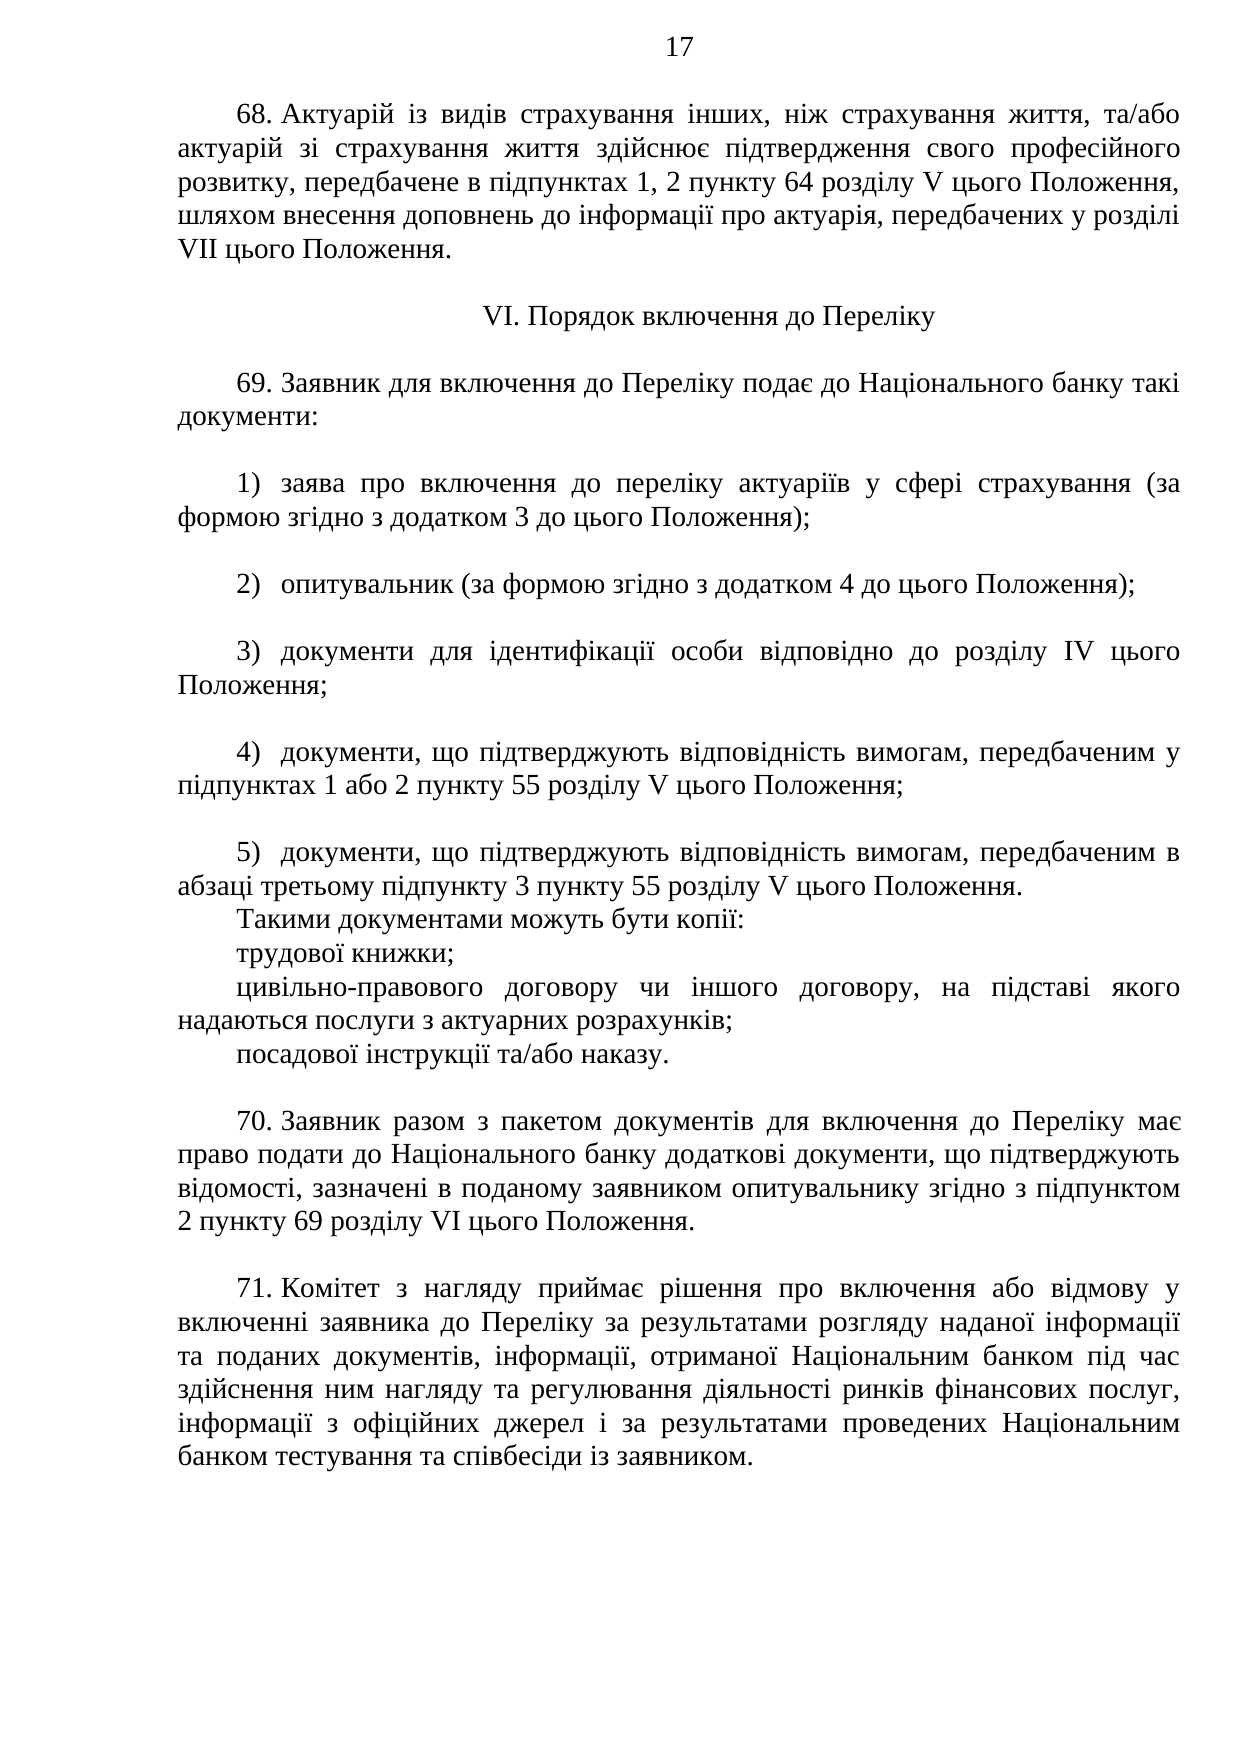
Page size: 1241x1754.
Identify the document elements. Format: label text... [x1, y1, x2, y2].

text Такими документами можуть бути копії: [177, 902, 1181, 935]
list опитувальник (за формою згідно з додатком 4 до цього Положення); [177, 566, 1181, 600]
list Актуарій із видів страхування інших, ніж страхування життя, та/або актуарій зі страхування життя здійснює підтвердження свого професійного розвитку, передбачене в підпунктах 1, 2 пункту 64 розділу V цього Положення, шляхом внесення доповнень до інформації про актуарія, передбачених у розділі VII цього Положення. [177, 97, 1181, 264]
list Заявник разом з пакетом документів для включення до Переліку має право подати до Національного банку додаткові документи, що підтверджують відомості, зазначені в поданому заявником опитувальнику згідно з підпунктом 2 пункту 69 розділу VІ цього Положення. [177, 1103, 1181, 1237]
text посадової інструкції та/або наказу. [177, 1036, 1181, 1069]
text трудової книжки; [177, 935, 1181, 969]
text цивільно-правового договору чи іншого договору, на підставі якого надаються послуги з актуарних розрахунків; [177, 969, 1181, 1036]
list Комітет з нагляду приймає рішення про включення або відмову у включенні заявника до Переліку за результатами розгляду наданої інформації та поданих документів, інформації, отриманої Національним банком під час здійснення ним нагляду та регулювання діяльності ринків фінансових послуг, інформації з офіційних джерел і за результатами проведених Національним банком тестування та співбесіди із заявником. [177, 1271, 1181, 1472]
list Заявник для включення до Переліку подає до Національного банку такі документи: [177, 365, 1181, 432]
list заява про включення до переліку актуаріїв у сфері страхування (за формою згідно з додатком 3 до цього Положення); [177, 466, 1181, 533]
list документи, що підтверджують відповідність вимогам, передбаченим в абзаці третьому підпункту 3 пункту 55 розділу V цього Положення. [177, 834, 1181, 902]
text VІ. Порядок включення до Переліку [177, 298, 1181, 331]
list документи, що підтверджують відповідність вимогам, передбаченим у підпунктах 1 або 2 пункту 55 розділу V цього Положення; [177, 734, 1181, 801]
list документи для ідентифікації особи відповідно до розділу ІV цього Положення; [177, 633, 1181, 700]
